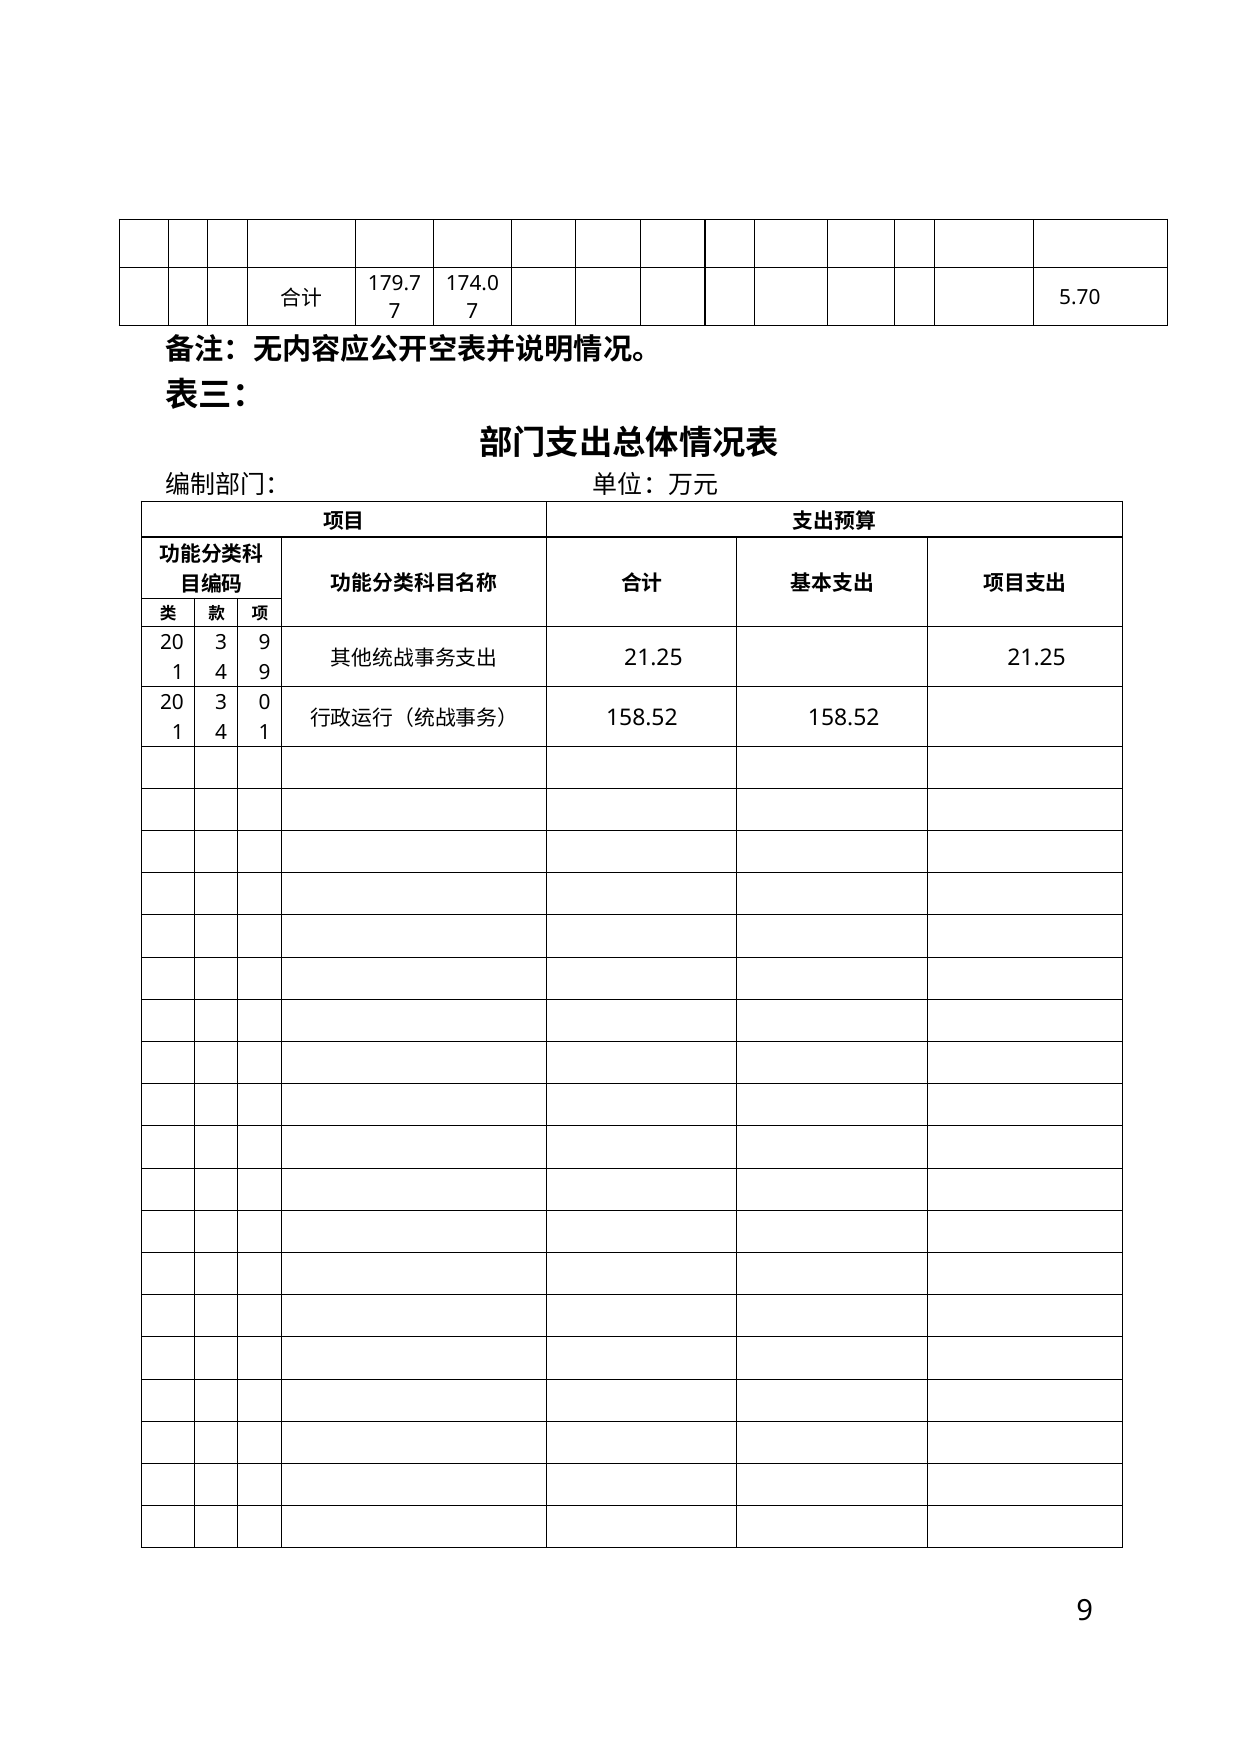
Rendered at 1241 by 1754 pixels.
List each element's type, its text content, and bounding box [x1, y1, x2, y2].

table_cell [238, 831, 281, 872]
table_cell 01 [238, 687, 281, 746]
table_cell [547, 1042, 736, 1083]
table_cell [195, 1506, 237, 1547]
table_cell [142, 1169, 194, 1210]
table_cell [238, 1169, 281, 1210]
table_cell [142, 1464, 194, 1505]
table_cell [195, 915, 237, 957]
table_cell 158.52 [737, 687, 927, 746]
table_cell [547, 1337, 736, 1378]
table_cell [737, 958, 927, 999]
table_cell [706, 268, 754, 324]
table_cell [142, 1000, 194, 1041]
table_cell [512, 268, 575, 324]
table_cell [195, 1042, 237, 1083]
table_cell [282, 1042, 546, 1083]
table_cell 179.77 [356, 268, 433, 324]
table_cell [547, 1380, 736, 1421]
table_cell 合计 [547, 538, 736, 626]
table_cell [195, 958, 237, 999]
table_cell [282, 747, 546, 788]
table_cell [282, 958, 546, 999]
table_cell [755, 220, 827, 267]
table_cell [142, 1506, 194, 1547]
table_cell [195, 747, 237, 788]
table_cell [238, 1295, 281, 1336]
table_cell [238, 1042, 281, 1083]
table_cell [737, 1253, 927, 1294]
table_cell [547, 1126, 736, 1167]
table_cell [737, 1422, 927, 1463]
table_cell [737, 1042, 927, 1083]
table_cell [169, 220, 207, 267]
table_cell [928, 1337, 1122, 1378]
table_cell [356, 220, 433, 267]
table_cell 项目支出 [928, 538, 1122, 626]
table_cell [737, 831, 927, 872]
table_cell [142, 958, 194, 999]
table_cell [547, 915, 736, 957]
table_cell [238, 1000, 281, 1041]
table_cell 34 [195, 687, 237, 746]
table_cell 34 [195, 627, 237, 686]
table_cell [576, 268, 640, 324]
table_cell [895, 220, 934, 267]
table_cell [282, 831, 546, 872]
table_cell [928, 1422, 1122, 1463]
table_cell [737, 789, 927, 830]
table_cell [706, 220, 754, 267]
table_cell [169, 268, 207, 324]
table_cell [512, 220, 575, 267]
table_cell 158.52 [547, 687, 736, 746]
table_cell [238, 1337, 281, 1378]
table_cell [142, 789, 194, 830]
table_cell [928, 1253, 1122, 1294]
table_cell [282, 1464, 546, 1505]
table_cell [142, 831, 194, 872]
table_cell 项 [238, 599, 281, 626]
text 表三： [165, 368, 1092, 416]
table_cell 类 [142, 599, 194, 626]
table_cell [208, 268, 247, 324]
table_cell [142, 747, 194, 788]
table_cell [737, 1337, 927, 1378]
table_cell [928, 789, 1122, 830]
text 备注：无内容应公开空表并说明情况。 [165, 326, 1092, 368]
table_cell [547, 789, 736, 830]
table_cell [928, 1169, 1122, 1210]
table_cell [828, 268, 894, 324]
table_cell [142, 1295, 194, 1336]
table_cell 款 [195, 599, 237, 626]
table_cell [282, 1169, 546, 1210]
table_cell [195, 1295, 237, 1336]
table_cell [282, 1126, 546, 1167]
table_cell [282, 1295, 546, 1336]
table_cell [142, 1422, 194, 1463]
table_cell [120, 220, 168, 267]
table_cell [928, 831, 1122, 872]
table_header 支出预算 [547, 502, 1122, 536]
table_cell [828, 220, 894, 267]
table_cell [547, 958, 736, 999]
table_cell [434, 220, 511, 267]
table_cell [935, 220, 1033, 267]
table_cell [737, 1464, 927, 1505]
table_cell [641, 220, 704, 267]
table_cell [238, 1380, 281, 1421]
table_cell 行政运行（统战事务） [282, 687, 546, 746]
table_cell [928, 915, 1122, 957]
table_cell [737, 1506, 927, 1547]
table_cell [195, 1380, 237, 1421]
table_cell [737, 1084, 927, 1125]
table_cell [282, 1000, 546, 1041]
table_cell [195, 1084, 237, 1125]
table_cell 21.25 [547, 627, 736, 686]
table_cell [142, 1380, 194, 1421]
table_cell 功能分类科目名称 [282, 538, 546, 626]
table_cell [142, 1337, 194, 1378]
table_cell [238, 1422, 281, 1463]
table_cell [195, 1126, 237, 1167]
table_cell [282, 1337, 546, 1378]
table_cell [547, 1506, 736, 1547]
table_cell [195, 831, 237, 872]
table_cell [282, 1084, 546, 1125]
table_cell [282, 789, 546, 830]
text 编制部门： 单位：万元 [165, 464, 1092, 501]
table_cell [547, 1084, 736, 1125]
table_cell [282, 1380, 546, 1421]
table_cell [895, 268, 934, 324]
table_cell [282, 873, 546, 914]
table_cell [737, 627, 927, 686]
table_cell [195, 1169, 237, 1210]
table_cell [928, 958, 1122, 999]
table_cell [142, 873, 194, 914]
table_cell [238, 1211, 281, 1252]
table_cell [238, 915, 281, 957]
table_cell 功能分类科目编码 [142, 538, 281, 598]
table_cell [737, 1295, 927, 1336]
table_cell [142, 1126, 194, 1167]
table_cell [547, 873, 736, 914]
table_cell [195, 1337, 237, 1378]
table_cell [195, 1464, 237, 1505]
table_cell [928, 1042, 1122, 1083]
table_cell [547, 1464, 736, 1505]
table_cell [737, 747, 927, 788]
table_cell [928, 1084, 1122, 1125]
table_cell [928, 1000, 1122, 1041]
table_cell [195, 1422, 237, 1463]
table_cell [208, 220, 247, 267]
table_cell [928, 873, 1122, 914]
table_cell [928, 687, 1122, 746]
table_cell [195, 789, 237, 830]
table_cell [928, 1464, 1122, 1505]
table_cell 174.07 [434, 268, 511, 324]
table_cell [195, 1211, 237, 1252]
table_cell [547, 831, 736, 872]
table_cell [238, 1506, 281, 1547]
table_cell [547, 747, 736, 788]
table_cell [737, 1126, 927, 1167]
table_cell [195, 1253, 237, 1294]
table_cell [928, 1126, 1122, 1167]
table_cell 5.70 [1034, 268, 1167, 324]
table_cell [142, 1084, 194, 1125]
table_cell [547, 1211, 736, 1252]
table_cell [737, 1000, 927, 1041]
table_cell [142, 1042, 194, 1083]
table_cell [755, 268, 827, 324]
table_cell [195, 1000, 237, 1041]
table_cell 201 [142, 627, 194, 686]
table_cell [935, 268, 1033, 324]
table_cell [142, 1211, 194, 1252]
table_cell 21.25 [928, 627, 1122, 686]
table_cell [547, 1253, 736, 1294]
table_cell [928, 1211, 1122, 1252]
table_cell [120, 268, 168, 324]
table_cell [641, 268, 704, 324]
table_cell [737, 873, 927, 914]
table_cell [142, 1253, 194, 1294]
table_cell [1034, 220, 1167, 267]
table_cell 合计 [248, 268, 355, 324]
table_cell [282, 1211, 546, 1252]
table_cell [282, 1506, 546, 1547]
table_cell [547, 1295, 736, 1336]
table_cell [238, 1084, 281, 1125]
table_cell [238, 873, 281, 914]
table_cell [248, 220, 355, 267]
table_cell 201 [142, 687, 194, 746]
table_cell [928, 1295, 1122, 1336]
table_cell [547, 1169, 736, 1210]
table_cell [737, 1211, 927, 1252]
table_cell [238, 958, 281, 999]
table_cell [142, 915, 194, 957]
table_cell [547, 1000, 736, 1041]
table_cell [576, 220, 640, 267]
table_cell [928, 1380, 1122, 1421]
table_cell 其他统战事务支出 [282, 627, 546, 686]
table_cell [238, 789, 281, 830]
table_cell [282, 1253, 546, 1294]
table_cell [238, 1253, 281, 1294]
text 部门支出总体情况表 [165, 416, 1092, 464]
table_cell [547, 1422, 736, 1463]
table_cell [238, 1464, 281, 1505]
table_cell [737, 915, 927, 957]
table_cell [282, 915, 546, 957]
table_cell [282, 1422, 546, 1463]
table_cell 99 [238, 627, 281, 686]
table_cell [737, 1169, 927, 1210]
table_cell [238, 1126, 281, 1167]
table_cell [928, 1506, 1122, 1547]
table_cell [928, 747, 1122, 788]
table_cell [195, 873, 237, 914]
table_header 项目 [142, 502, 546, 536]
table_cell 基本支出 [737, 538, 927, 626]
table_cell [737, 1380, 927, 1421]
table_cell [238, 747, 281, 788]
